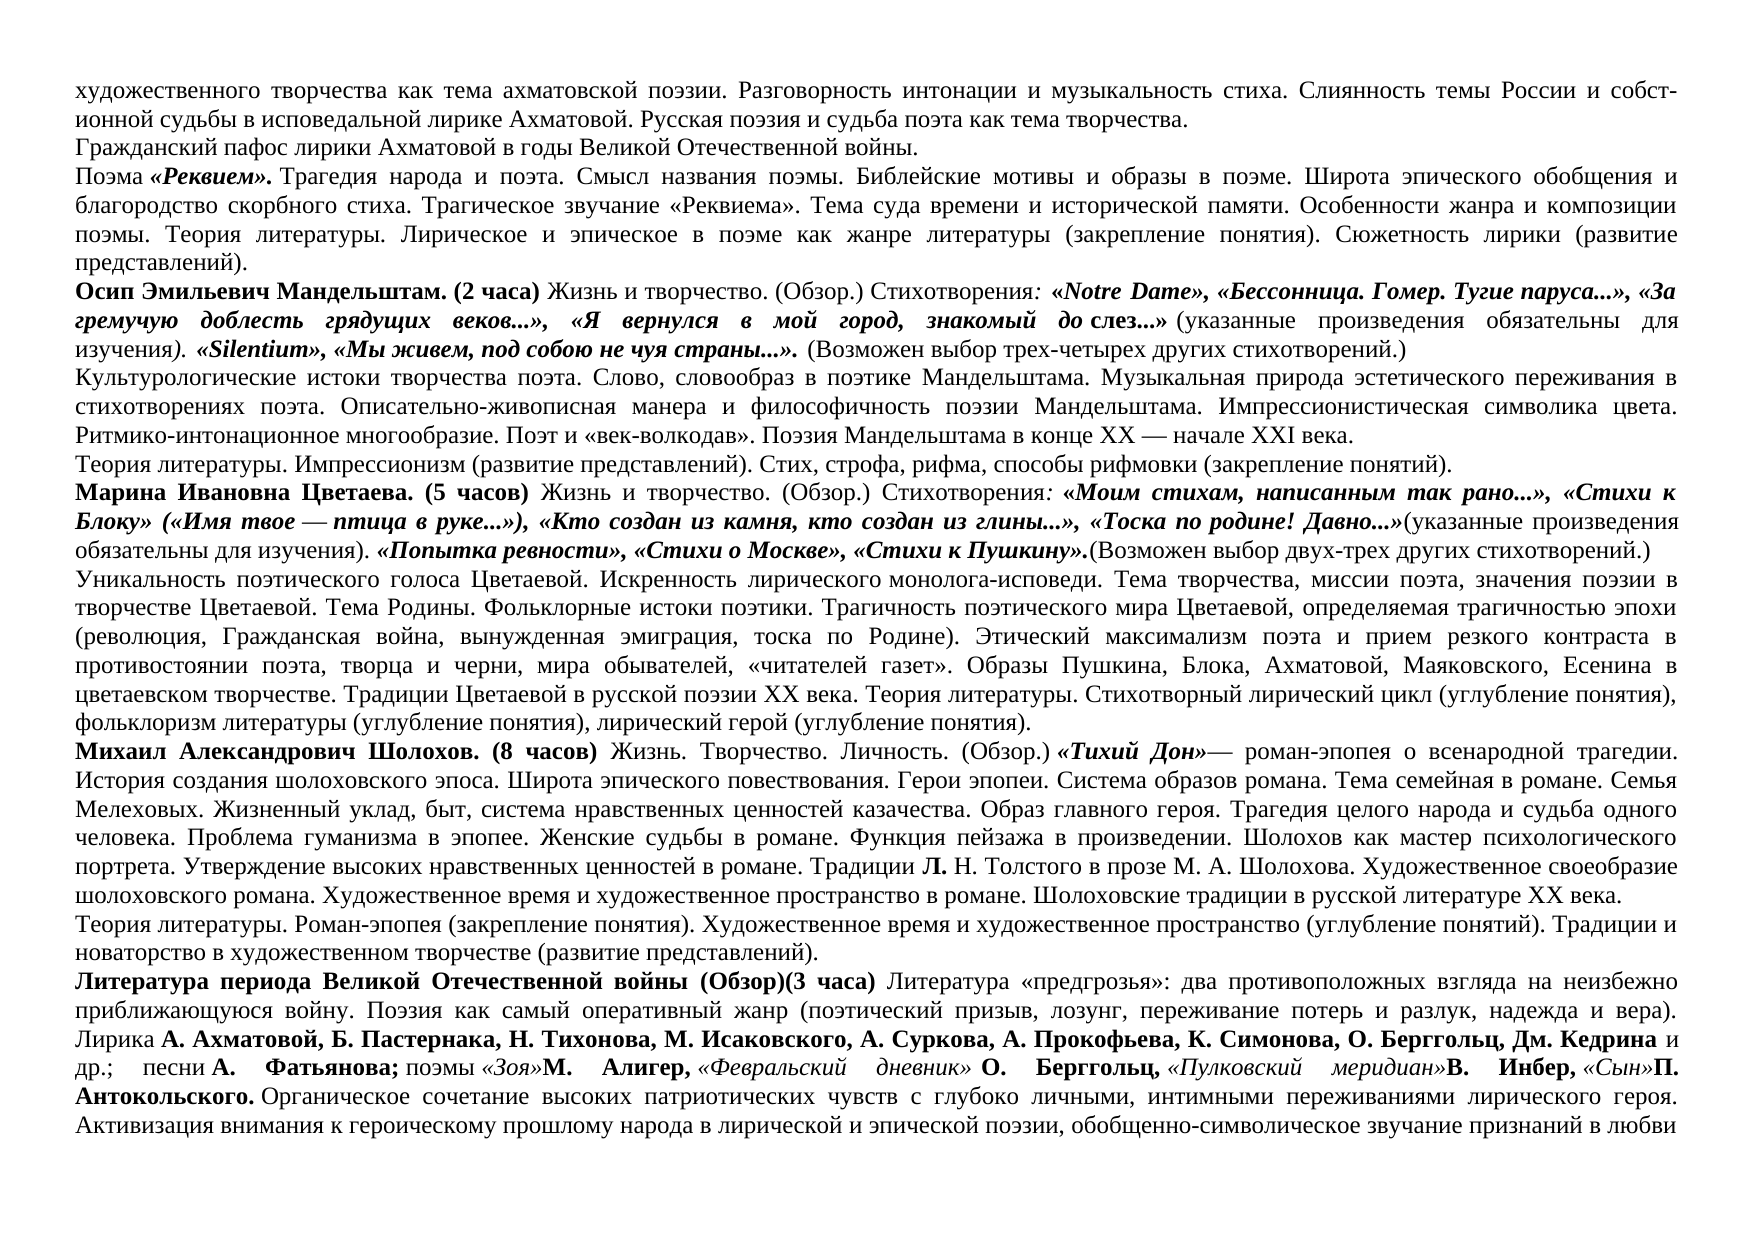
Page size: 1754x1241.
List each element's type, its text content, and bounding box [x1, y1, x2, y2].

text Осип Эмильевич Мандельштам. (2 часа) Жизнь и творчество. (Обзор.) Стихотворения: «Notre Dame», «Бессонница. Гомер. Тугие паруса...», «За гремучую доблесть грядущих веков...», «Я вернулся в мой город, знакомый до слез...» (указанные произведения обязательны для изучения). «Silentium», «Мы живем, под собою не чуя страны...». (Возможен выбор трех-четырех других стихотворений.) [75, 276, 1679, 362]
text Михаил Александрович Шолохов. (8 часов) Жизнь. Творчество. Личность. (Обзор.) «Тихий Дон»— роман-эпопея о всенародной трагедии. История создания шолоховского эпоса. Широта эпического повествования. Герои эпопеи. Система образов романа. Тема семейная в романе. Семья Мелеховых. Жизненный уклад, быт, система нравственных ценностей казачества. Образ главного героя. Трагедия целого народа и судьба одного человека. Проблема гуманизма в эпопее. Женские судьбы в романе. Функция пейзажа в произведении. Шолохов как мастер психологического портрета. Утверждение высоких нравственных ценностей в романе. Традиции Л. Н. Толстого в прозе М. А. Шолохова. Художественное своеобразие шолоховского романа. Художественное время и художественное пространство в романе. Шолоховские традиции в русской литературе XX века. [75, 736, 1679, 909]
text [75, 966, 1679, 1139]
text Уникальность поэтического голоса Цветаевой. Искренность лирического монолога-исповеди. Тема творчества, миссии поэта, значения поэзии в творчестве Цветаевой. Тема Родины. Фольклорные истоки поэтики. Трагичность поэтического мира Цветаевой, определяемая трагичностью эпохи (революция, Гражданская война, вынужденная эмиграция, тоска по Родине). Этический максимализм поэта и прием резкого контраста в противостоянии поэта, творца и черни, мира обывателей, «читателей газет». Образы Пушкина, Блока, Ахматовой, Маяковского, Есенина в цветаевском творчестве. Традиции Цветаевой в русской поэзии XX века. Теория литературы. Стихотворный лирический цикл (углубление понятия), фольклоризм литературы (углубление понятия), лирический герой (углубление понятия). [75, 564, 1679, 736]
text Марина Ивановна Цветаева. (5 часов) Жизнь и творчество. (Обзор.) Стихотворения: «Моим стихам, написанным так рано...», «Стихи к Блоку» («Имя твое — птица в руке...»), «Кто создан из камня, кто создан из глины...», «Тоска по родине! Давно...»(указанные произведения обязательны для изучения). «Попытка ревности», «Стихи о Москве», «Стихи к Пушкину».(Возможен выбор двух-трех других стихотворений.) [75, 477, 1679, 564]
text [75, 75, 1679, 132]
text Культурологические истоки творчества поэта. Слово, словообраз в поэтике Мандельштама. Музыкальная природа эстетического переживания в стихотворениях поэта. Описательно-живописная манера и философичность поэзии Мандельштама. Импрессионистическая символика цвета. Ритмико-интонационное многообразие. Поэт и «век-волкодав». Поэзия Мандельштама в конце XX — начале XXI века. [75, 362, 1679, 449]
text Поэма «Реквием». Трагедия народа и поэта. Смысл названия поэмы. Библейские мотивы и образы в поэме. Широта эпического обобщения и благородство скорбного стиха. Трагическое звучание «Реквиема». Тема суда времени и исторической памяти. Особенности жанра и композиции поэмы. Теория литературы. Лирическое и эпическое в поэме как жанре литературы (закрепление понятия). Сюжетность лирики (развитие представлений). [75, 161, 1679, 276]
text Теория литературы. Импрессионизм (развитие представлений). Стих, строфа, рифма, способы рифмовки (закрепление понятий). [75, 449, 1679, 477]
text Теория литературы. Роман-эпопея (закрепление понятия). Художественное время и художественное пространство (углубление понятий). Традиции и новаторство в художественном творчестве (развитие представлений). [75, 909, 1679, 966]
text Гражданский пафос лирики Ахматовой в годы Великой Отечественной войны. [75, 132, 1679, 161]
